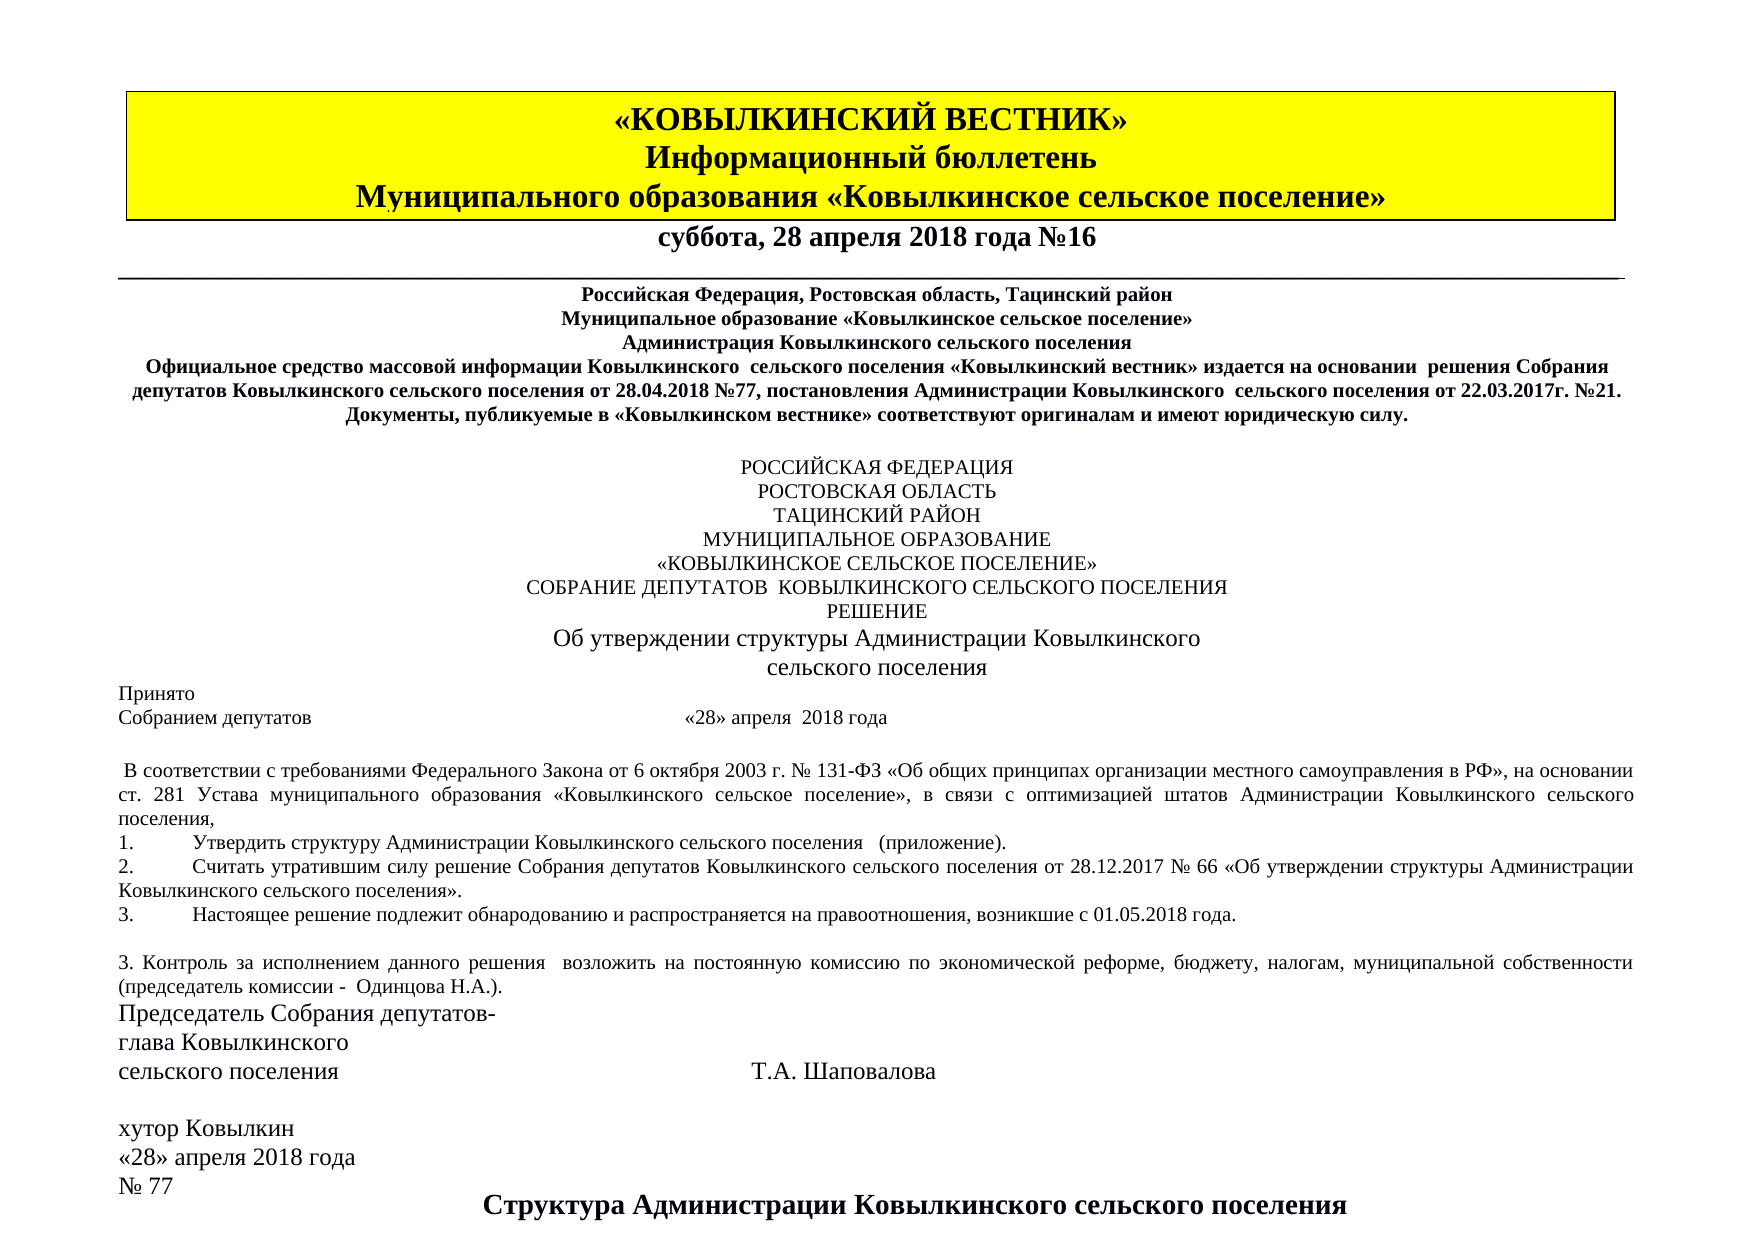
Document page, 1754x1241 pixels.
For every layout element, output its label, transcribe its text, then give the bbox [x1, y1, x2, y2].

text 3. Контроль за исполнением данного решения возложить на постоянную комиссию по экономической реформе, бюджету, налогам, муниципальной собственности (председатель комиссии - Одинцова Н.А.). [118, 950, 1636, 998]
text № 77 [118, 1171, 1636, 1200]
text МУНИЦИПАЛЬНОЕ ОБРАЗОВАНИЕ [118, 527, 1636, 551]
text Официальное средство массовой информации Ковылкинского сельского поселения «Ковылкинский вестник» издается на основании решения Собрания депутатов Ковылкинского сельского поселения от 28.04.2018 №77, постановления Администрации Ковылкинского сельского поселения от 22.03.2017г. №21. [118, 354, 1636, 402]
text СОБРАНИЕ ДЕПУТАТОВ КОВЫЛКИНСКОГО СЕЛЬСКОГО ПОСЕЛЕНИЯ [118, 575, 1636, 599]
text Собранием депутатов «28» апреля 2018 года [118, 705, 1636, 729]
text 3. Настоящее решение подлежит обнародованию и распространяется на правоотношения, возникшие с 01.05.2018 года. [118, 902, 1636, 926]
text Принято [118, 681, 1636, 705]
text глава Ковылкинского [118, 1027, 1636, 1056]
text «28» апреля 2018 года [118, 1142, 1636, 1171]
text Документы, публикуемые в «Ковылкинском вестнике» соответствуют оригиналам и имеют юридическую силу. [118, 402, 1636, 426]
text Об утверждении структуры Администрации Ковылкинского [118, 623, 1636, 652]
text РОССИЙСКАЯ ФЕДЕРАЦИЯ [118, 455, 1636, 479]
text В соответствии с требованиями Федерального Закона от 6 октября 2003 г. № 131-ФЗ «Об общих принципах организации местного самоуправления в РФ», на основании ст. 281 Устава муниципального образования «Ковылкинского сельское поселение», в связи с оптимизацией штатов Администрации Ковылкинского сельского поселения, [118, 758, 1636, 830]
text Председатель Собрания депутатов- [118, 998, 1636, 1027]
text хутор Ковылкин [118, 1113, 1636, 1142]
text ТАЦИНСКИЙ РАЙОН [118, 503, 1636, 527]
text суббота, 28 апреля 2018 года №16 [118, 219, 1636, 253]
text сельского поселения [118, 652, 1636, 681]
text РОСТОВСКАЯ ОБЛАСТЬ [118, 479, 1636, 503]
text 1. Утвердить структуру Администрации Ковылкинского сельского поселения (приложение). [118, 830, 1636, 854]
text Муниципальное образование «Ковылкинское сельское поселение» [118, 306, 1636, 330]
text 2. Считать утратившим силу решение Собрания депутатов Ковылкинского сельского поселения от 28.12.2017 № 66 «Об утверждении структуры Администрации Ковылкинского сельского поселения». [118, 854, 1636, 902]
text Российская Федерация, Ростовская область, Тацинский район [118, 282, 1636, 306]
text «КОВЫЛКИНСКОЕ СЕЛЬСКОЕ ПОСЕЛЕНИЕ» [118, 551, 1636, 575]
text Администрация Ковылкинского сельского поселения [118, 330, 1636, 354]
text сельского поселения Т.А. Шаповалова [118, 1056, 1636, 1085]
text ________________________________________________________________________________________________________________________ [118, 253, 1636, 282]
text РЕШЕНИЕ [118, 599, 1636, 623]
